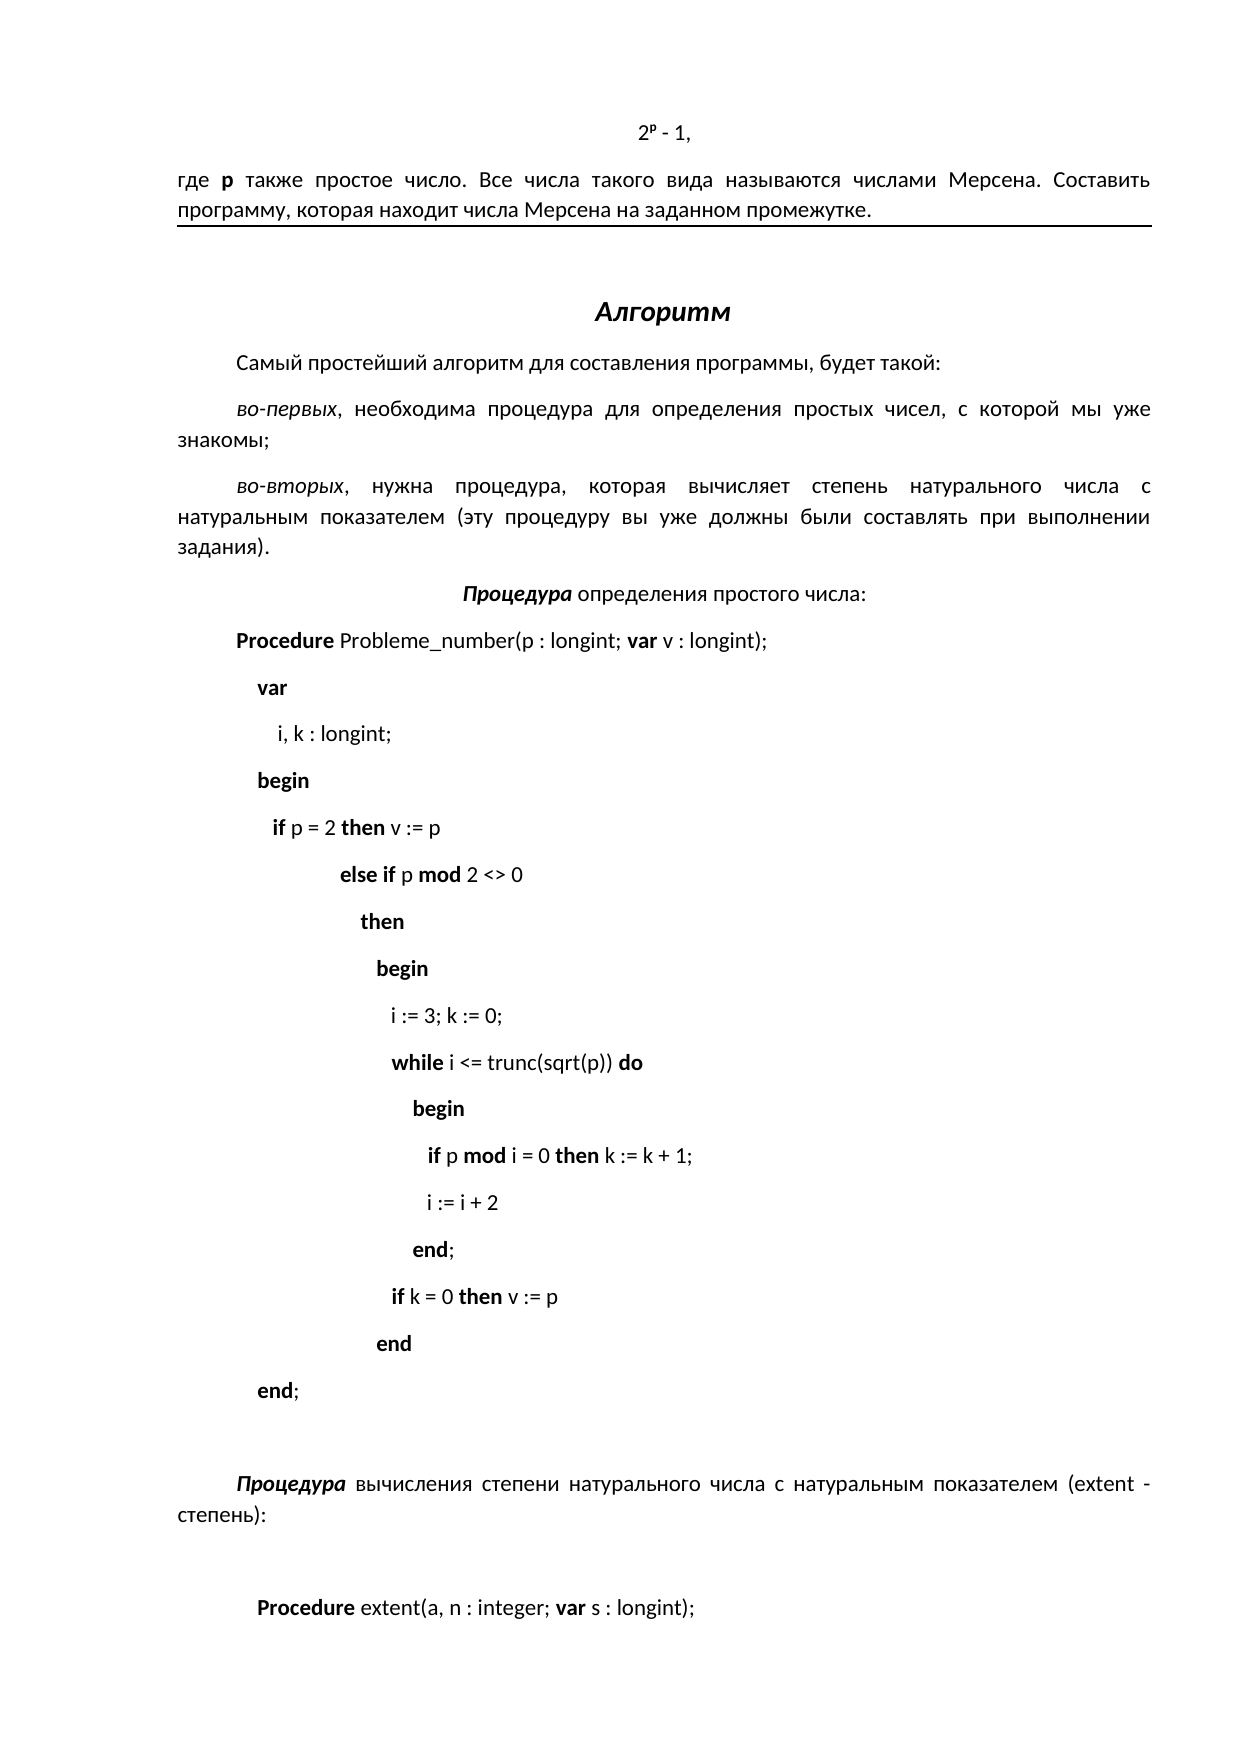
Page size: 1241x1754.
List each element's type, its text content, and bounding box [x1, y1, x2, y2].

text Procedure extent(a, n : integer; var s : longint); [177, 1593, 1152, 1622]
text i := i + 2 [177, 1188, 1152, 1216]
text Procedure Probleme_number(p : longint; var v : longint); [177, 626, 1152, 654]
text Алгоритм [177, 293, 1152, 328]
text begin [177, 766, 1152, 794]
text i, k : longint; [177, 719, 1152, 748]
text во-первых, необходима процедура для определения простых чисел, с которой мы уже знакомы; [177, 394, 1152, 453]
text Самый простейший алгоритм для составления программы, будет такой: [177, 348, 1152, 376]
text begin [177, 954, 1152, 982]
text if k = 0 then v := p [177, 1282, 1152, 1310]
text if p = 2 then v := p [177, 813, 1152, 841]
text во-вторых, нужна процедура, которая вычисляет степень натурального числа с натуральным показателем (эту процедуру вы уже должны были составлять при выполнении задания). [177, 472, 1152, 560]
text end; [177, 1376, 1152, 1404]
text else if p mod 2 <> 0 [177, 860, 1152, 888]
text then [177, 907, 1152, 935]
text end; [177, 1235, 1152, 1263]
text while i <= trunc(sqrt(p)) do [177, 1048, 1152, 1076]
text Процедура вычисления степени натурального числа с натуральным показателем (extent - степень): [177, 1469, 1152, 1528]
text end [177, 1329, 1152, 1357]
text где p также простое число. Все числа такого вида называются числами Мерсена. Составить программу, которая находит числа Мерсена на заданном промежутке. [177, 165, 1152, 225]
text var [177, 673, 1152, 701]
text 2p - 1, [177, 118, 1152, 146]
text i := 3; k := 0; [177, 1001, 1152, 1029]
text if p mod i = 0 then k := k + 1; [177, 1141, 1152, 1169]
text begin [177, 1094, 1152, 1123]
text Процедура определения простого числа: [177, 579, 1152, 607]
